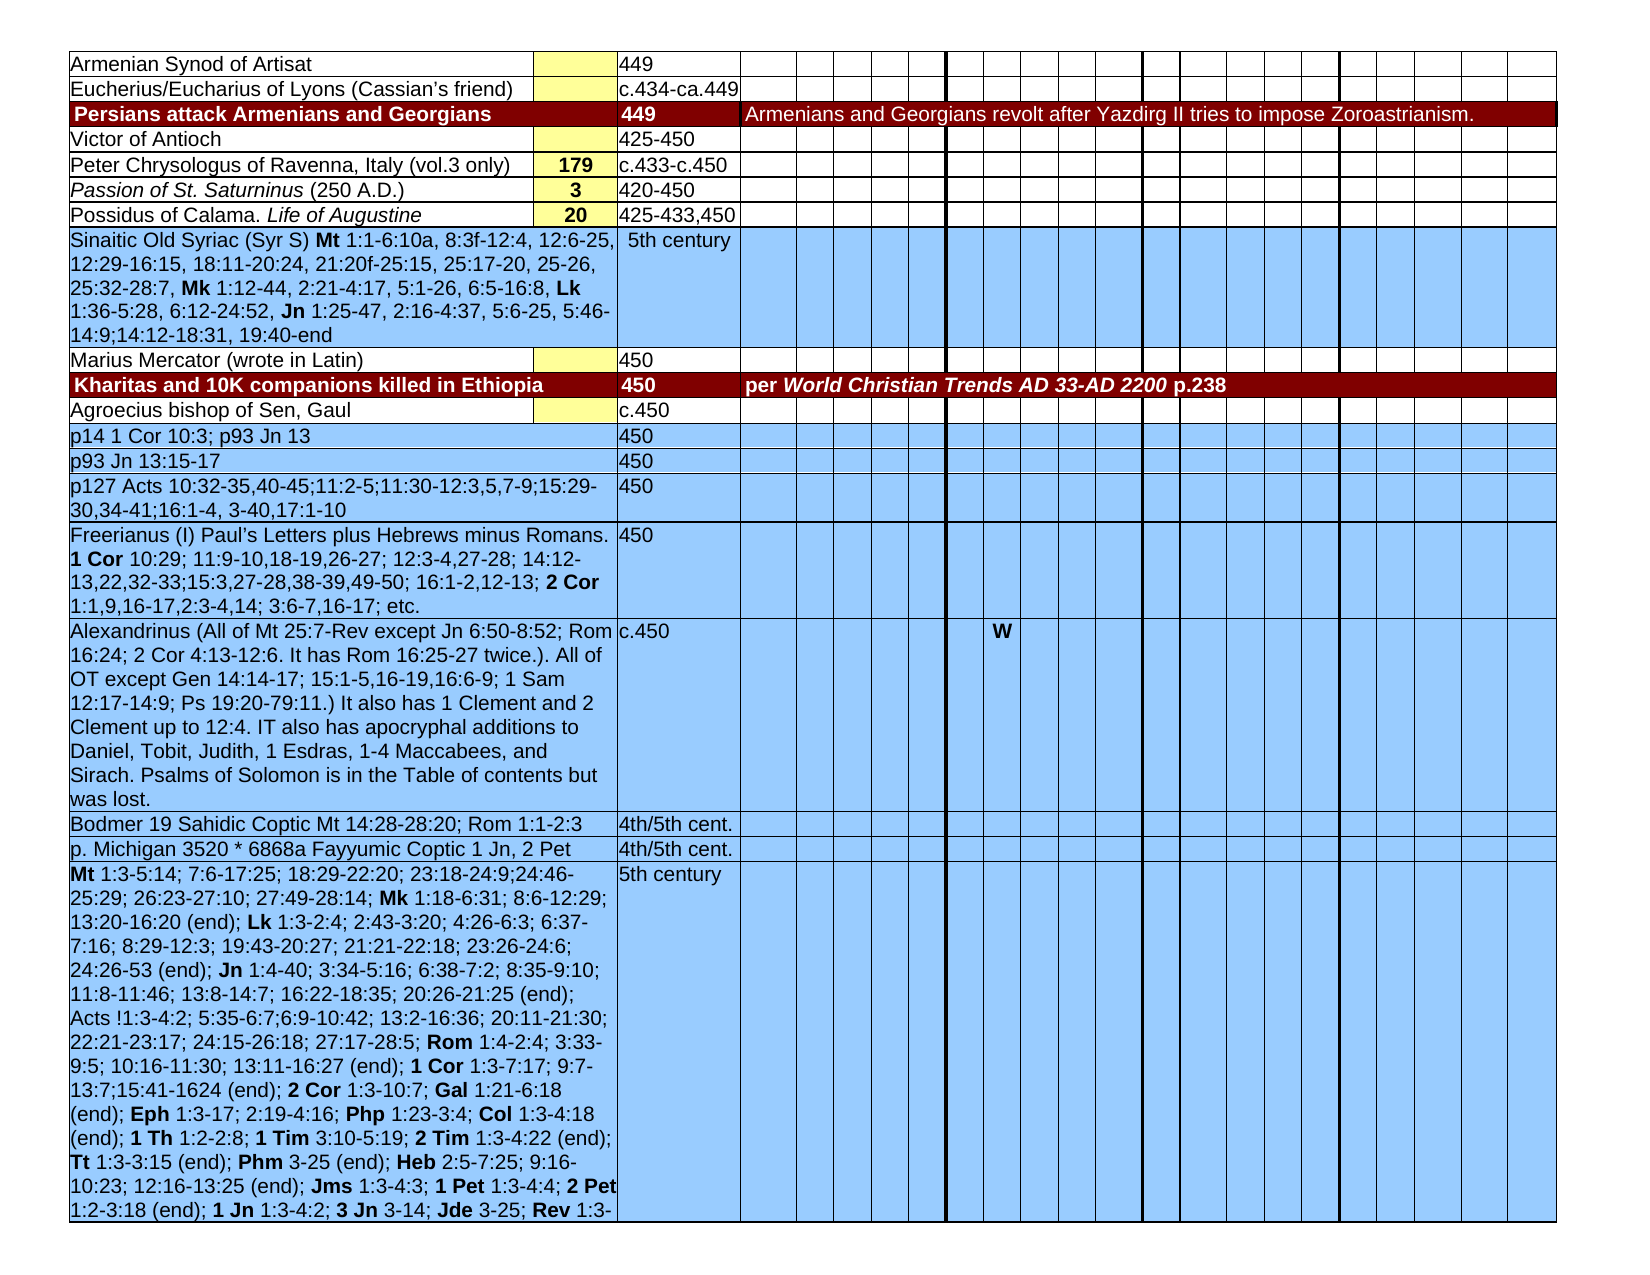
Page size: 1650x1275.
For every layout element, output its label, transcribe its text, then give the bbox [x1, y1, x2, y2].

table_cell [1059, 837, 1095, 861]
table_cell [948, 862, 983, 1221]
table_cell [909, 523, 944, 618]
table_cell [984, 348, 1020, 372]
table_cell c.434-ca.449 [618, 77, 740, 101]
table_cell [1096, 178, 1141, 201]
table_cell 450 [618, 373, 740, 397]
table_cell [1462, 127, 1507, 151]
table_cell [534, 127, 617, 151]
table_cell [1341, 619, 1376, 811]
table_cell [909, 203, 944, 226]
table_cell [1265, 523, 1301, 618]
table_cell [948, 52, 983, 76]
table_cell [1415, 862, 1461, 1221]
table_cell [834, 52, 871, 76]
table_cell [1144, 228, 1179, 347]
table_cell [1144, 398, 1179, 422]
table_cell [872, 812, 908, 836]
table_cell [1508, 178, 1556, 201]
table_cell [1181, 837, 1226, 861]
table_cell [948, 812, 983, 836]
table_cell [1059, 449, 1095, 472]
table_cell [1341, 203, 1376, 226]
table_cell [1181, 619, 1226, 811]
table_cell [1144, 52, 1179, 76]
table_cell [834, 77, 871, 101]
table_cell [1096, 812, 1141, 836]
table_cell [1415, 348, 1461, 372]
table_cell [1302, 178, 1338, 201]
table_cell Victor of Antioch [70, 127, 533, 151]
table_cell [1144, 424, 1179, 447]
table_cell [1096, 153, 1141, 176]
table_cell [1265, 474, 1301, 521]
table_cell [1265, 837, 1301, 861]
table_cell [1096, 862, 1141, 1221]
table_cell [1462, 424, 1507, 447]
table_cell [1096, 424, 1141, 447]
table_cell 4th/5th cent. [618, 837, 740, 861]
table_cell [984, 424, 1020, 447]
table_cell [1341, 77, 1376, 101]
table_cell [984, 178, 1020, 201]
table_cell [1462, 348, 1507, 372]
table_cell [909, 398, 944, 422]
table_cell [741, 348, 796, 372]
table_cell [1144, 523, 1179, 618]
table_cell [741, 127, 796, 151]
table_cell [1059, 398, 1095, 422]
table_cell [1377, 77, 1414, 101]
table_cell [948, 619, 983, 811]
table_cell [984, 228, 1020, 347]
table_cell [70, 862, 617, 1221]
table_cell [834, 153, 871, 176]
table_cell [984, 812, 1020, 836]
table_cell [741, 52, 796, 76]
table_cell [948, 449, 983, 472]
table_cell 449 [618, 52, 740, 76]
table_cell Bodmer 19 Sahidic Coptic Mt 14:28-28:20; Rom 1:1-2:3 [70, 812, 617, 836]
table_cell [1096, 228, 1141, 347]
table_cell [1508, 77, 1556, 101]
table_cell [534, 348, 617, 372]
table_cell [1341, 52, 1376, 76]
table_cell [1265, 619, 1301, 811]
table_cell [1021, 812, 1058, 836]
table_cell [872, 127, 908, 151]
table_cell [1096, 619, 1141, 811]
table_cell [1059, 178, 1095, 201]
table_cell [1227, 203, 1264, 226]
table_cell [1227, 178, 1264, 201]
table_cell Armenian Synod of Artisat [70, 52, 533, 76]
table_cell [1144, 862, 1179, 1221]
table_cell [797, 178, 833, 201]
table_cell Possidus of Calama. Life of Augustine [70, 203, 533, 226]
table_cell [1021, 228, 1058, 347]
table_cell [909, 474, 944, 521]
table_cell [741, 837, 796, 861]
table_cell [1508, 619, 1556, 811]
table_cell [1181, 203, 1226, 226]
table_cell [1508, 523, 1556, 618]
table_cell [1508, 203, 1556, 226]
table_cell [1377, 228, 1414, 347]
table_cell [1227, 523, 1264, 618]
table_cell [1021, 474, 1058, 521]
table_cell [1341, 178, 1376, 201]
table_cell [948, 203, 983, 226]
table_cell [1415, 228, 1461, 347]
table_cell [1341, 127, 1376, 151]
table_cell [1462, 203, 1507, 226]
table_cell [1021, 837, 1058, 861]
table_cell p14 1 Cor 10:3; p93 Jn 13 [70, 424, 617, 447]
table_cell [1462, 52, 1507, 76]
table_cell [1302, 619, 1338, 811]
table_cell [1265, 449, 1301, 472]
table_cell [797, 837, 833, 861]
table_cell [834, 178, 871, 201]
table_cell [1462, 474, 1507, 521]
table_cell [1302, 474, 1338, 521]
table_cell [1181, 52, 1226, 76]
table_cell [909, 619, 944, 811]
table_cell [834, 812, 871, 836]
table_cell [834, 203, 871, 226]
table_cell [1341, 812, 1376, 836]
table_cell [1341, 153, 1376, 176]
table_cell Alexandrinus (All of Mt 25:7-Rev except Jn 6:50-8:52; Rom 16:24; 2 Cor 4:13-12:6. It has Rom 16:25-27 twice.). All of OT except Gen 14:14-17; 15:1-5,16-19,16:6-9; 1 Sam 12:17-14:9; Ps 19:20-79:11.) It also has 1 Clement and 2 Clement up to 12:4. IT also has apocryphal additions to Daniel, Tobit, Judith, 1 Esdras, 1-4 Maccabees, and Sirach. Psalms of Solomon is in the Table of contents but was lost. [70, 619, 617, 811]
table_cell [834, 862, 871, 1221]
table_cell [1059, 348, 1095, 372]
table_cell p127 Acts 10:32-35,40-45;11:2-5;11:30-12:3,5,7-9;15:29-30,34-41;16:1-4, 3-40,17:1-10 [70, 474, 617, 521]
table_cell [1341, 449, 1376, 472]
table_cell [909, 348, 944, 372]
table_cell [1462, 862, 1507, 1221]
table_cell [1144, 153, 1179, 176]
table_cell [1059, 52, 1095, 76]
table_cell [1227, 398, 1264, 422]
table_cell [534, 398, 617, 422]
table_cell [1415, 127, 1461, 151]
table_cell [1302, 203, 1338, 226]
table_cell [741, 398, 796, 422]
table_cell [984, 837, 1020, 861]
table_cell [984, 127, 1020, 151]
table_cell [1096, 52, 1141, 76]
table_cell [1181, 398, 1226, 422]
table_cell [797, 449, 833, 472]
table_cell [1377, 127, 1414, 151]
table_cell [1508, 812, 1556, 836]
table_cell [1265, 424, 1301, 447]
table_cell [1415, 52, 1461, 76]
table_cell [741, 812, 796, 836]
table_cell [1302, 449, 1338, 472]
table_cell [1021, 52, 1058, 76]
table_cell [1302, 862, 1338, 1221]
table_cell [834, 127, 871, 151]
table_cell [1096, 837, 1141, 861]
table_cell [1508, 228, 1556, 347]
table_cell [1021, 449, 1058, 472]
table_cell [1377, 837, 1414, 861]
table_cell [948, 837, 983, 861]
table_cell [1227, 228, 1264, 347]
table_cell Eucherius/Eucharius of Lyons (Cassian’s friend) [70, 77, 533, 101]
table_cell [1415, 812, 1461, 836]
table_cell [1302, 837, 1338, 861]
table_cell [1181, 77, 1226, 101]
table_cell [1462, 228, 1507, 347]
table_cell [1377, 812, 1414, 836]
table_cell [948, 228, 983, 347]
table_cell [984, 203, 1020, 226]
table_cell [1021, 153, 1058, 176]
table_cell [948, 348, 983, 372]
table_cell [797, 474, 833, 521]
table_cell [1181, 127, 1226, 151]
table_cell [1144, 203, 1179, 226]
table_cell [797, 619, 833, 811]
table_cell Passion of St. Saturninus (250 A.D.) [70, 178, 533, 201]
table_cell [834, 619, 871, 811]
table_cell [1265, 348, 1301, 372]
table_cell [1227, 862, 1264, 1221]
table_cell [1021, 523, 1058, 618]
table_cell [872, 398, 908, 422]
table_cell [1227, 348, 1264, 372]
table_cell [741, 228, 796, 347]
table_cell p. Michigan 3520 * 6868a Fayyumic Coptic 1 Jn, 2 Pet [70, 837, 617, 861]
table_cell [1096, 449, 1141, 472]
table_cell [1265, 228, 1301, 347]
table_cell [1144, 837, 1179, 861]
table_cell [1377, 203, 1414, 226]
table_cell [1508, 127, 1556, 151]
table_cell [1227, 77, 1264, 101]
table_cell [797, 77, 833, 101]
table_cell 425-433,450 [618, 203, 740, 226]
table_cell [1059, 127, 1095, 151]
table_cell [909, 449, 944, 472]
table_cell [1415, 619, 1461, 811]
table_cell [1341, 837, 1376, 861]
table_cell [872, 153, 908, 176]
table_cell 450 [618, 449, 740, 472]
table_cell [1508, 348, 1556, 372]
table_cell [1462, 449, 1507, 472]
table_cell [984, 398, 1020, 422]
table_cell [1415, 474, 1461, 521]
table_cell [834, 228, 871, 347]
table_cell [741, 862, 796, 1221]
table_cell [1377, 449, 1414, 472]
table_cell [1508, 52, 1556, 76]
table_cell [1096, 523, 1141, 618]
table_cell [1181, 812, 1226, 836]
table_cell [1508, 837, 1556, 861]
table_cell [1096, 77, 1141, 101]
table_cell [909, 228, 944, 347]
table_cell [1096, 474, 1141, 521]
table_cell [1227, 474, 1264, 521]
table_cell [797, 127, 833, 151]
table_cell [1265, 398, 1301, 422]
table_cell [1144, 127, 1179, 151]
table_cell [1462, 523, 1507, 618]
table_cell [797, 348, 833, 372]
table_cell [909, 837, 944, 861]
table_cell [909, 812, 944, 836]
table_cell [534, 52, 617, 76]
table_cell [741, 203, 796, 226]
table_cell [872, 449, 908, 472]
table_cell [834, 398, 871, 422]
table_cell [797, 424, 833, 447]
table_cell [1181, 862, 1226, 1221]
table_cell 450 [618, 474, 740, 521]
table_cell [1021, 77, 1058, 101]
table_cell c.433-c.450 [618, 153, 740, 176]
table_cell [1508, 424, 1556, 447]
table_cell [1265, 862, 1301, 1221]
table_cell Persians attack Armenians and Georgians [70, 102, 617, 126]
table_cell [984, 52, 1020, 76]
table_cell [834, 837, 871, 861]
table_cell [1302, 424, 1338, 447]
table_cell [1377, 52, 1414, 76]
table_cell [948, 77, 983, 101]
table_cell [1227, 52, 1264, 76]
table_cell [1265, 52, 1301, 76]
table_cell 5th century [618, 228, 740, 347]
table_cell [984, 474, 1020, 521]
table_cell [834, 474, 871, 521]
table_cell [872, 619, 908, 811]
table_cell [1227, 812, 1264, 836]
table_cell [1059, 153, 1095, 176]
table_cell W [984, 619, 1020, 811]
table_cell 3 [534, 178, 617, 201]
table_cell [1181, 449, 1226, 472]
table_cell p93 Jn 13:15-17 [70, 449, 617, 472]
table_cell [1415, 837, 1461, 861]
table_cell [1096, 398, 1141, 422]
table_cell [984, 523, 1020, 618]
table_cell [1462, 812, 1507, 836]
table_cell [1059, 523, 1095, 618]
table_cell [1059, 203, 1095, 226]
table_cell [797, 812, 833, 836]
table_cell [1059, 862, 1095, 1221]
table_cell [741, 77, 796, 101]
table_cell [1144, 178, 1179, 201]
table_cell c.450 [618, 398, 740, 422]
table_cell [1021, 424, 1058, 447]
table_cell [1462, 619, 1507, 811]
table_cell [1377, 178, 1414, 201]
table_cell c.450 [618, 619, 740, 811]
table_cell [872, 348, 908, 372]
table_cell [1302, 77, 1338, 101]
table_cell [1302, 812, 1338, 836]
table_cell [909, 127, 944, 151]
table_cell [1462, 77, 1507, 101]
table_cell 450 [618, 523, 740, 618]
table_cell [1508, 474, 1556, 521]
table_cell 450 [618, 424, 740, 447]
table_cell [948, 178, 983, 201]
table_cell [1377, 523, 1414, 618]
table_cell [797, 862, 833, 1221]
table_cell [1096, 127, 1141, 151]
table_cell [1227, 424, 1264, 447]
table_cell [909, 153, 944, 176]
table_cell [1265, 77, 1301, 101]
table_cell [872, 52, 908, 76]
table_cell [1096, 203, 1141, 226]
table_cell [1508, 398, 1556, 422]
table_cell 449 [618, 102, 739, 126]
table_cell 20 [534, 203, 617, 226]
table_cell [948, 523, 983, 618]
table_cell [834, 449, 871, 472]
table_cell [741, 424, 796, 447]
table_cell [1302, 523, 1338, 618]
table_cell [1341, 474, 1376, 521]
table_cell [1415, 449, 1461, 472]
table_cell [948, 153, 983, 176]
table_cell [1181, 523, 1226, 618]
table_cell [1302, 398, 1338, 422]
table_cell [534, 77, 617, 101]
table_cell Armenians and Georgians revolt after Yazdirg II tries to impose Zoroastrianism. [742, 102, 1555, 126]
table_cell [741, 474, 796, 521]
table_cell per World Christian Trends AD 33-AD 2200 p.238 [741, 373, 1556, 397]
table_cell Peter Chrysologus of Ravenna, Italy (vol.3 only) [70, 153, 533, 176]
table_cell [1508, 153, 1556, 176]
table_cell [872, 77, 908, 101]
table_cell [1021, 178, 1058, 201]
table_cell [741, 449, 796, 472]
table_cell [1265, 153, 1301, 176]
table_cell [1302, 348, 1338, 372]
table_cell [741, 153, 796, 176]
table_cell [948, 127, 983, 151]
table_cell [909, 424, 944, 447]
table_cell [1021, 348, 1058, 372]
table_cell [797, 398, 833, 422]
table_cell [984, 77, 1020, 101]
table_cell [741, 178, 796, 201]
table_cell [1377, 619, 1414, 811]
table_cell [1415, 398, 1461, 422]
table_cell [1059, 77, 1095, 101]
table_cell [1227, 619, 1264, 811]
table_cell [1462, 837, 1507, 861]
table_cell [909, 862, 944, 1221]
table_cell [834, 424, 871, 447]
table_cell [1181, 424, 1226, 447]
table_cell [872, 862, 908, 1221]
table_cell [1415, 178, 1461, 201]
table_cell [1144, 449, 1179, 472]
table_cell [909, 178, 944, 201]
table_cell [1021, 619, 1058, 811]
table_cell [872, 474, 908, 521]
table_cell [741, 619, 796, 811]
table_cell [1181, 348, 1226, 372]
table_cell [1227, 837, 1264, 861]
table_cell [1302, 127, 1338, 151]
table_cell [1377, 862, 1414, 1221]
table_cell [1341, 228, 1376, 347]
table_cell [1265, 812, 1301, 836]
table_cell [1021, 862, 1058, 1221]
table_cell [872, 178, 908, 201]
table_cell [984, 153, 1020, 176]
table_cell [984, 449, 1020, 472]
table_cell [1341, 523, 1376, 618]
table_cell 179 [534, 153, 617, 176]
table_cell [1462, 153, 1507, 176]
table_cell [1377, 398, 1414, 422]
table_cell [1021, 398, 1058, 422]
table_cell [872, 523, 908, 618]
table_cell [834, 348, 871, 372]
table_cell [1096, 348, 1141, 372]
table_cell [1341, 348, 1376, 372]
table_cell 5th century [618, 862, 740, 1221]
table_cell [1021, 127, 1058, 151]
table_cell [872, 837, 908, 861]
table_cell [741, 523, 796, 618]
table_cell [948, 398, 983, 422]
table_cell [1341, 398, 1376, 422]
table_cell Marius Mercator (wrote in Latin) [70, 348, 533, 372]
table_cell [1181, 153, 1226, 176]
table_cell [1265, 127, 1301, 151]
table_cell 4th/5th cent. [618, 812, 740, 836]
table_cell [1144, 348, 1179, 372]
table_cell [1377, 424, 1414, 447]
table_cell [1415, 523, 1461, 618]
table_cell [1144, 619, 1179, 811]
table_cell Agroecius bishop of Sen, Gaul [70, 398, 533, 422]
table_cell [1415, 203, 1461, 226]
table_cell [1377, 348, 1414, 372]
table_cell [1415, 424, 1461, 447]
table_cell [1377, 153, 1414, 176]
table_cell [1377, 474, 1414, 521]
table_cell [1181, 228, 1226, 347]
table_cell Sinaitic Old Syriac (Syr S) Mt 1:1-6:10a, 8:3f-12:4, 12:6-25, 12:29-16:15, 18:11-20:24, 21:20f-25:15, 25:17-20, 25-26, 25:32-28:7, Mk 1:12-44, 2:21-4:17, 5:1-26, 6:5-16:8, Lk 1:36-5:28, 6:12-24:52, Jn 1:25-47, 2:16-4:37, 5:6-25, 5:46-14:9;14:12-18:31, 19:40-end [70, 228, 617, 347]
table_cell [1462, 398, 1507, 422]
table_cell [1144, 812, 1179, 836]
table_cell [1227, 153, 1264, 176]
table_cell [909, 77, 944, 101]
table_cell [1059, 619, 1095, 811]
table_cell [1415, 77, 1461, 101]
table_cell [1181, 474, 1226, 521]
table_cell [1341, 862, 1376, 1221]
table_cell 450 [618, 348, 740, 372]
table_cell [797, 523, 833, 618]
table_cell [984, 862, 1020, 1221]
table_cell [797, 52, 833, 76]
table_cell 425-450 [618, 127, 740, 151]
table_cell [1227, 449, 1264, 472]
table_cell [872, 424, 908, 447]
table_cell [1227, 127, 1264, 151]
table_cell [1021, 203, 1058, 226]
table_cell [1265, 178, 1301, 201]
table_cell [834, 523, 871, 618]
table_cell [909, 52, 944, 76]
table_cell [1462, 178, 1507, 201]
table_cell [1302, 153, 1338, 176]
table_cell [1265, 203, 1301, 226]
table_cell [1302, 228, 1338, 347]
table_cell [948, 474, 983, 521]
table_cell [872, 203, 908, 226]
table_cell [797, 228, 833, 347]
table_cell 420-450 [618, 178, 740, 201]
table_cell [1181, 178, 1226, 201]
table_cell [872, 228, 908, 347]
table_cell [1144, 474, 1179, 521]
table_cell [1059, 228, 1095, 347]
table_cell [1508, 862, 1556, 1221]
table_cell Kharitas and 10K companions killed in Ethiopia [70, 373, 617, 397]
table_cell [797, 153, 833, 176]
table_cell [948, 424, 983, 447]
table_cell [1059, 474, 1095, 521]
table_cell [1508, 449, 1556, 472]
table_cell [1302, 52, 1338, 76]
table_cell [1144, 77, 1179, 101]
table_cell [1415, 153, 1461, 176]
table_cell [1059, 812, 1095, 836]
table_cell [1059, 424, 1095, 447]
table_cell [797, 203, 833, 226]
table_cell [1341, 424, 1376, 447]
table_cell Freerianus (I) Paul’s Letters plus Hebrews minus Romans. 1 Cor 10:29; 11:9-10,18-19,26-27; 12:3-4,27-28; 14:12-13,22,32-33;15:3,27-28,38-39,49-50; 16:1-2,12-13; 2 Cor 1:1,9,16-17,2:3-4,14; 3:6-7,16-17; etc. [70, 523, 617, 618]
